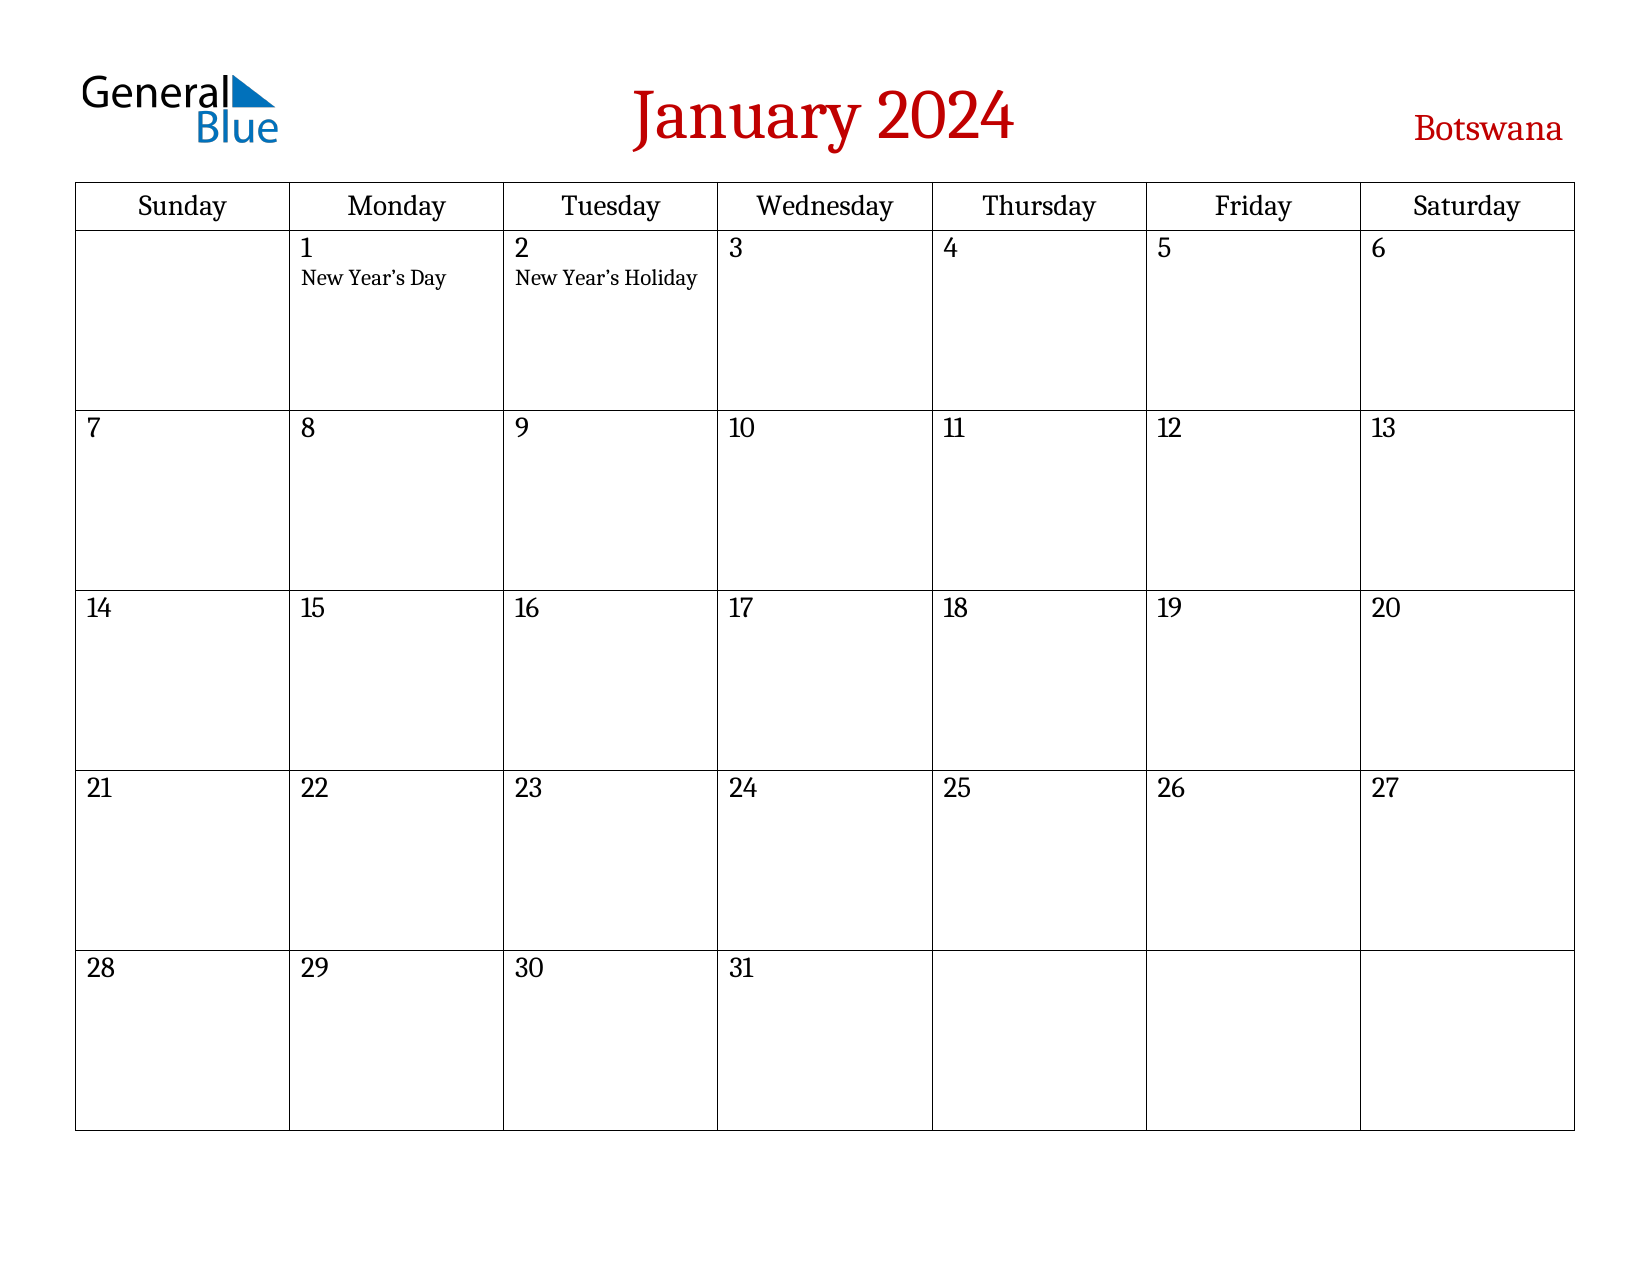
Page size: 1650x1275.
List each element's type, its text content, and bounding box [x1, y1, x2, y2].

table_cell [76, 231, 289, 264]
table_cell 7 [76, 411, 289, 444]
table_cell [718, 805, 932, 950]
table_cell [504, 985, 717, 1130]
table_header January 2024 [504, 75, 1146, 182]
table_cell 24 [718, 771, 932, 805]
table_cell [1147, 805, 1360, 950]
table_cell 19 [1147, 591, 1360, 625]
table_cell [290, 985, 503, 1130]
table_cell [933, 445, 1146, 590]
table_cell 26 [1147, 771, 1360, 805]
table_cell [1147, 951, 1360, 985]
table_cell 5 [1147, 231, 1360, 264]
table_cell 23 [504, 771, 717, 805]
table_cell [76, 985, 289, 1130]
table_cell Wednesday [718, 183, 932, 230]
table_cell [1361, 951, 1574, 985]
table_header Botswana [1146, 75, 1574, 182]
table_cell 16 [504, 591, 717, 625]
table_cell 8 [290, 411, 503, 444]
picture [82, 75, 278, 143]
table_cell [290, 625, 503, 770]
table_cell 30 [504, 951, 717, 985]
table_cell Sunday [76, 183, 289, 230]
table_cell [1147, 265, 1360, 410]
table_cell [1361, 625, 1574, 770]
table_cell [504, 625, 717, 770]
table_cell [933, 625, 1146, 770]
table_cell 29 [290, 951, 503, 985]
table_cell [76, 625, 289, 770]
table_cell [933, 805, 1146, 950]
table_cell [718, 625, 932, 770]
table_cell [1361, 265, 1574, 410]
table_cell 1 [290, 231, 503, 264]
table_cell New Year’s Day [290, 265, 503, 410]
table_cell 13 [1361, 411, 1574, 444]
table_cell [290, 445, 503, 590]
table_cell 21 [76, 771, 289, 805]
table_cell 20 [1361, 591, 1574, 625]
table_cell 9 [504, 411, 717, 444]
table_cell 27 [1361, 771, 1574, 805]
table_header [76, 75, 503, 182]
table_cell 31 [718, 951, 932, 985]
table_cell 17 [718, 591, 932, 625]
table_cell [718, 265, 932, 410]
table_cell [1147, 625, 1360, 770]
table_cell 3 [718, 231, 932, 264]
table_cell [1147, 445, 1360, 590]
table_cell 15 [290, 591, 503, 625]
table_cell 22 [290, 771, 503, 805]
table_cell Friday [1147, 183, 1360, 230]
table_cell [933, 985, 1146, 1130]
table_cell 25 [933, 771, 1146, 805]
table_cell 14 [76, 591, 289, 625]
table_cell Tuesday [504, 183, 717, 230]
table_cell [933, 951, 1146, 985]
table_cell New Year’s Holiday [504, 265, 717, 410]
table_cell 6 [1361, 231, 1574, 264]
table_cell [504, 805, 717, 950]
table_cell [290, 805, 503, 950]
table_cell Saturday [1361, 183, 1574, 230]
table_cell [1361, 985, 1574, 1130]
table_cell [1361, 445, 1574, 590]
table_cell [718, 985, 932, 1130]
table_cell 12 [1147, 411, 1360, 444]
table_cell 18 [933, 591, 1146, 625]
table_cell [76, 445, 289, 590]
table_cell [504, 445, 717, 590]
table_cell 4 [933, 231, 1146, 264]
table_cell Thursday [933, 183, 1146, 230]
table_cell [1147, 985, 1360, 1130]
table_cell [718, 445, 932, 590]
table_cell [1361, 805, 1574, 950]
table_cell 2 [504, 231, 717, 264]
table_cell 11 [933, 411, 1146, 444]
table_cell 10 [718, 411, 932, 444]
table_cell 28 [76, 951, 289, 985]
table_cell [933, 265, 1146, 410]
table_cell [76, 265, 289, 410]
table_cell Monday [290, 183, 503, 230]
table_cell [76, 805, 289, 950]
